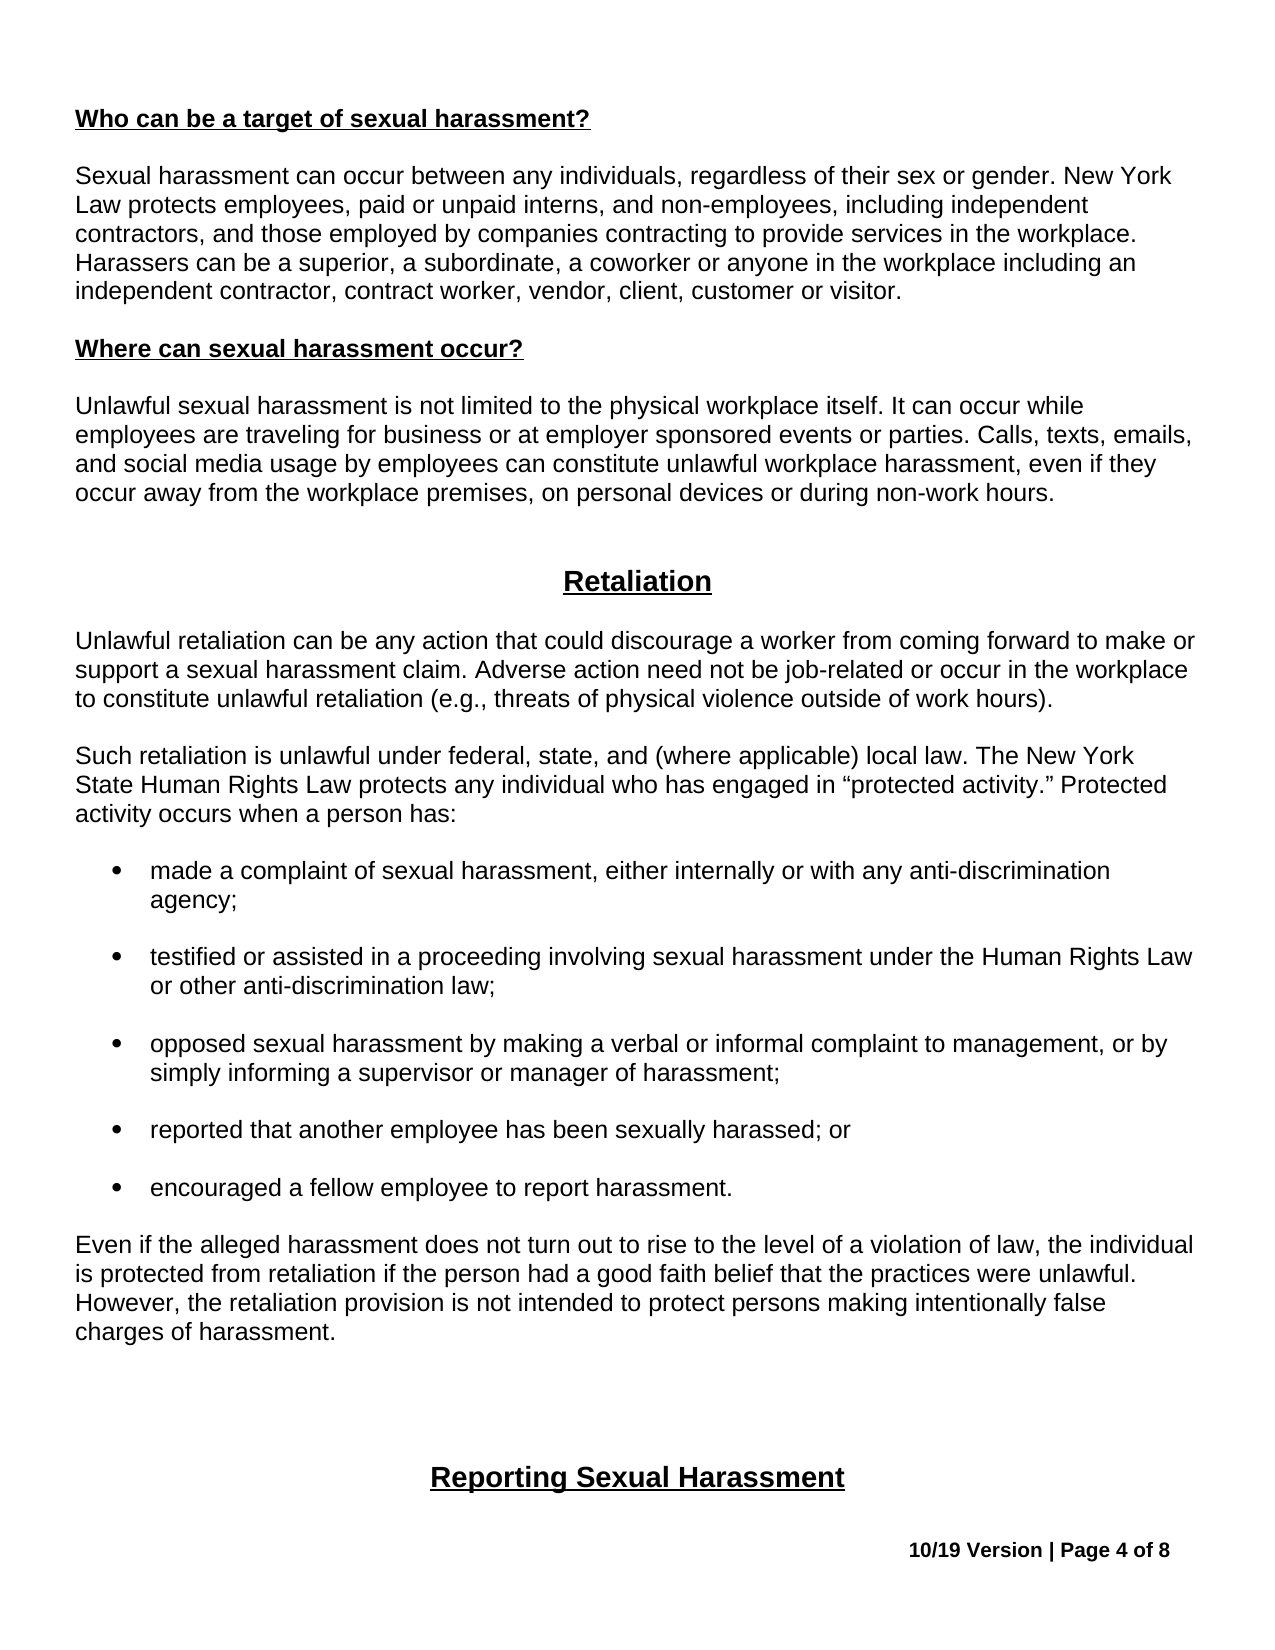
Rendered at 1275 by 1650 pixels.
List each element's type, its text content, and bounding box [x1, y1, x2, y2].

text Sexual harassment can occur between any individuals, regardless of their sex or gender. New York Law protects employees, paid or unpaid interns, and non-employees, including independent contractors, and those employed by companies contracting to provide services in the workplace. Harassers can be a superior, a subordinate, a coworker or anyone in the workplace including an independent contractor, contract worker, vendor, client, customer or visitor. [75, 161, 1200, 305]
text Where can sexual harassment occur? [75, 334, 1200, 362]
list testified or assisted in a proceeding involving sexual harassment under the Human Rights Law or other anti-discrimination law; [112, 942, 1200, 1000]
text Who can be a target of sexual harassment? [75, 104, 1200, 132]
text Reporting Sexual Harassment [75, 1460, 1200, 1494]
text Retaliation [75, 564, 1200, 597]
text Even if the alleged harassment does not turn out to rise to the level of a violation of law, the individual is protected from retaliation if the person had a good faith belief that the practices were unlawful. However, the retaliation provision is not intended to protect persons making intentionally false charges of harassment. [75, 1230, 1200, 1345]
text Unlawful sexual harassment is not limited to the physical workplace itself. It can occur while employees are traveling for business or at employer sponsored events or parties. Calls, texts, emails, and social media usage by employees can constitute unlawful workplace harassment, even if they occur away from the workplace premises, on personal devices or during non-work hours. [75, 391, 1200, 506]
list opposed sexual harassment by making a verbal or informal complaint to management, or by simply informing a supervisor or manager of harassment; [112, 1029, 1200, 1086]
list made a complaint of sexual harassment, either internally or with any anti-discrimination agency; [112, 856, 1200, 914]
text Unlawful retaliation can be any action that could discourage a worker from coming forward to make or support a sexual harassment claim. Adverse action need not be job-related or occur in the workplace to constitute unlawful retaliation (e.g., threats of physical violence outside of work hours). [75, 626, 1200, 712]
text Such retaliation is unlawful under federal, state, and (where applicable) local law. The New York State Human Rights Law protects any individual who has engaged in “protected activity.” Protected activity occurs when a person has: [75, 741, 1200, 827]
list encouraged a fellow employee to report harassment. [112, 1173, 1200, 1202]
list reported that another employee has been sexually harassed; or [112, 1115, 1200, 1144]
